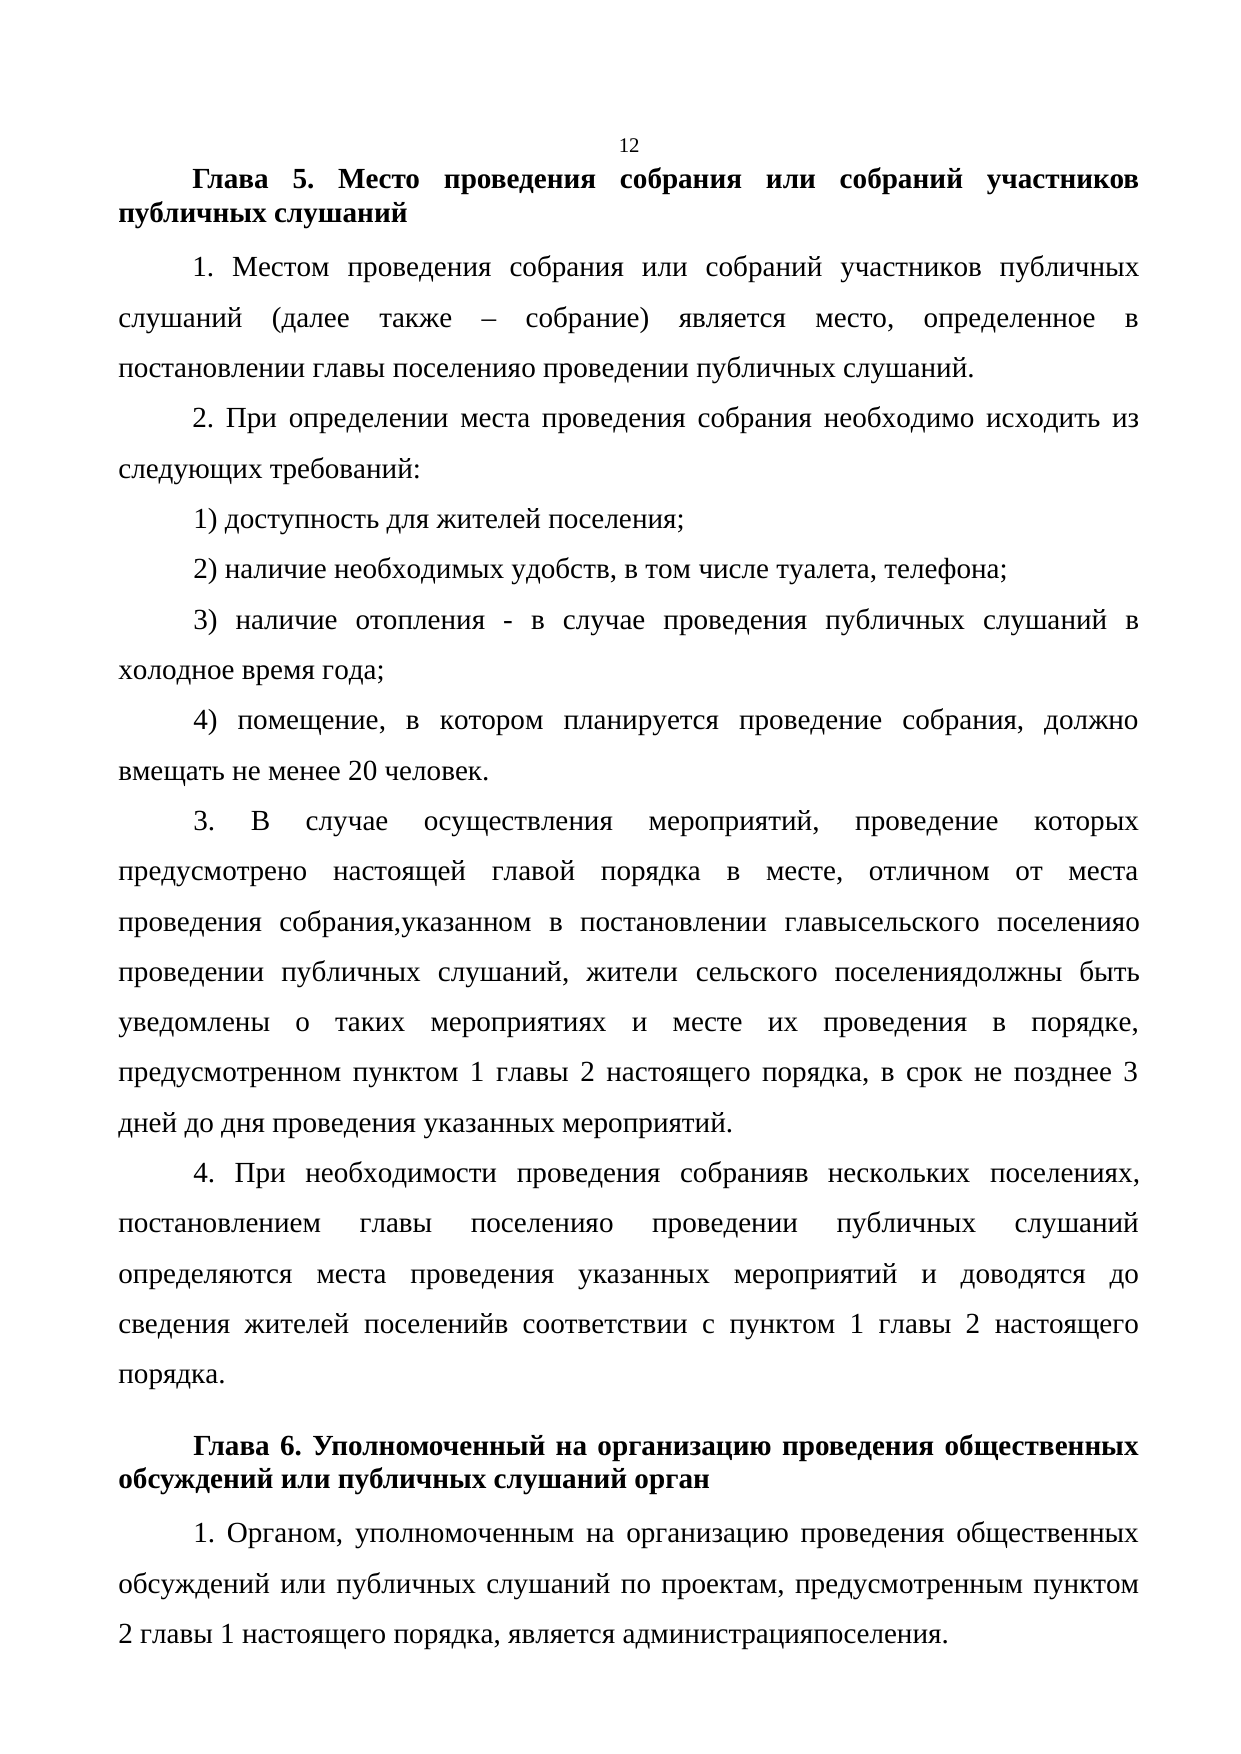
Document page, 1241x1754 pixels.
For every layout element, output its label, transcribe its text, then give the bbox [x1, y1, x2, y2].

subtitle Глава 5. Место проведения собрания или собраний участников публичных слушаний [118, 162, 1140, 229]
text 3. В случае осуществления мероприятий, проведение которых предусмотрено настоящей главой порядка в месте, отличном от места проведения собрания,указанном в постановлении главысельского поселенияо проведении публичных слушаний, жители сельского поселениядолжны быть уведомлены о таких мероприятиях и месте их проведения в порядке, предусмотренном пунктом 1 главы 2 настоящего порядка, в срок не позднее 3 дней до дня проведения указанных мероприятий. [118, 803, 1140, 1138]
subtitle Глава 6. Уполномоченный на организацию проведения общественных обсуждений или публичных слушаний орган [118, 1428, 1140, 1495]
text 3) наличие отопления - в случае проведения публичных слушаний в холодное время года; [118, 602, 1140, 686]
text 1. Органом, уполномоченным на организацию проведения общественных обсуждений или публичных слушаний по проектам, предусмотренным пунктом 2 главы 1 настоящего порядка, является администрацияпоселения. [118, 1516, 1140, 1650]
text 1) доступность для жителей поселения; [118, 501, 1140, 535]
text 1. Местом проведения собрания или собраний участников публичных слушаний (далее также – собрание) является место, определенное в постановлении главы поселенияо проведении публичных слушаний. [118, 249, 1140, 384]
text 4. При необходимости проведения собранияв нескольких поселениях, постановлением главы поселенияо проведении публичных слушаний определяются места проведения указанных мероприятий и доводятся до сведения жителей поселенийв соответствии с пунктом 1 главы 2 настоящего порядка. [118, 1155, 1140, 1390]
text 4) помещение, в котором планируется проведение собрания, должно вмещать не менее 20 человек. [118, 702, 1140, 786]
text 2. При определении места проведения собрания необходимо исходить из следующих требований: [118, 401, 1140, 484]
text 2) наличие необходимых удобств, в том числе туалета, телефона; [118, 551, 1140, 585]
